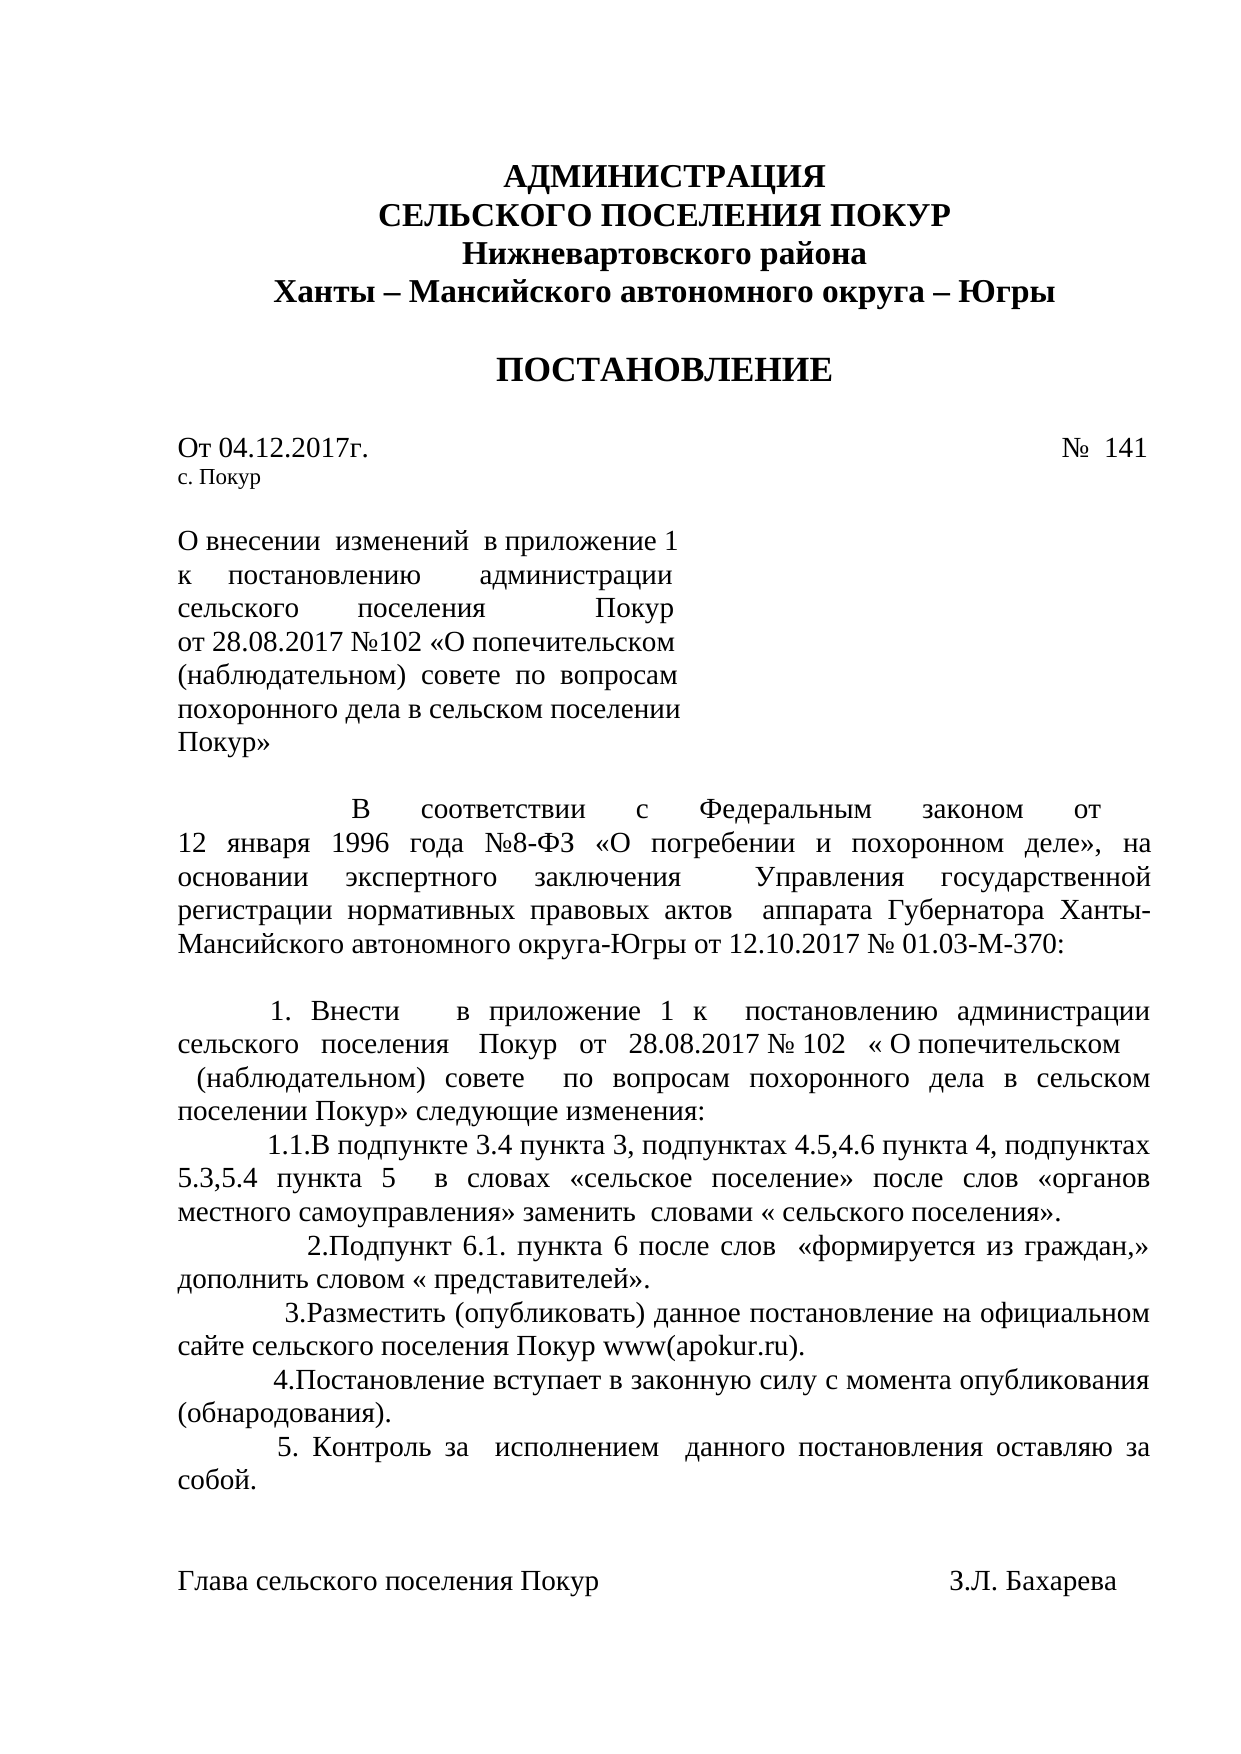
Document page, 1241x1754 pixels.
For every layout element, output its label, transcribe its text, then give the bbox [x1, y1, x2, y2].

text Покур» [177, 724, 1152, 758]
text От 04.12.2017г. № 141 [177, 430, 1152, 463]
text 1.1.В подпункте 3.4 пункта 3, подпунктах 4.5,4.6 пункта 4, подпунктах 5.3,5.4 пункта 5 в словах «сельское поселение» после слов «органов местного самоуправления» заменить словами « сельского поселения». [177, 1127, 1152, 1228]
text (наблюдательном) совете по вопросам [177, 657, 1152, 691]
text Нижневартовского района [177, 233, 1152, 271]
text (наблюдательном) совете по вопросам похоронного дела в сельском поселении Покур» следующие изменения: [177, 1060, 1152, 1127]
text 5. Контроль за исполнением данного постановления оставляю за собой. [177, 1429, 1152, 1496]
text Глава сельского поселения Покур З.Л. Бахарева [177, 1563, 1152, 1597]
text к постановлению администрации [177, 557, 1152, 590]
text О внесении изменений в приложение 1 [177, 523, 1152, 557]
text сельского поселения Покур [177, 590, 1152, 624]
text 4.Постановление вступает в законную силу с момента опубликования (обнародования). [177, 1362, 1152, 1429]
text ПОСТАНОВЛЕНИЕ [177, 348, 1152, 389]
text СЕЛЬСКОГО ПОСЕЛЕНИЯ ПОКУР [177, 195, 1152, 233]
text от 28.08.2017 №102 «О попечительском [177, 624, 1152, 657]
text Ханты – Мансийского автономного округа – Югры [177, 271, 1152, 310]
text похоронного дела в сельском поселении [177, 691, 1152, 724]
text АДМИНИСТРАЦИЯ [177, 156, 1152, 195]
text 2.Подпункт 6.1. пункта 6 после слов «формируется из граждан,» дополнить словом « представителей». [177, 1228, 1152, 1295]
text с. Покур [177, 463, 1152, 490]
text 1. Внести в приложение 1 к постановлению администрации сельского поселения Покур от 28.08.2017 № 102 « О попечительском [177, 993, 1152, 1060]
text 3.Разместить (опубликовать) данное постановление на официальном сайте сельского поселения Покур www(apokur.ru). [177, 1295, 1152, 1362]
text В соответствии с Федеральным законом от 12 января 1996 года №8-ФЗ «О погребении и похоронном деле», на основании экспертного заключения Управления государственной регистрации нормативных правовых актов аппарата Губернатора Ханты-Мансийского автономного округа-Югры от 12.10.2017 № 01.03-М-370: [177, 792, 1152, 959]
